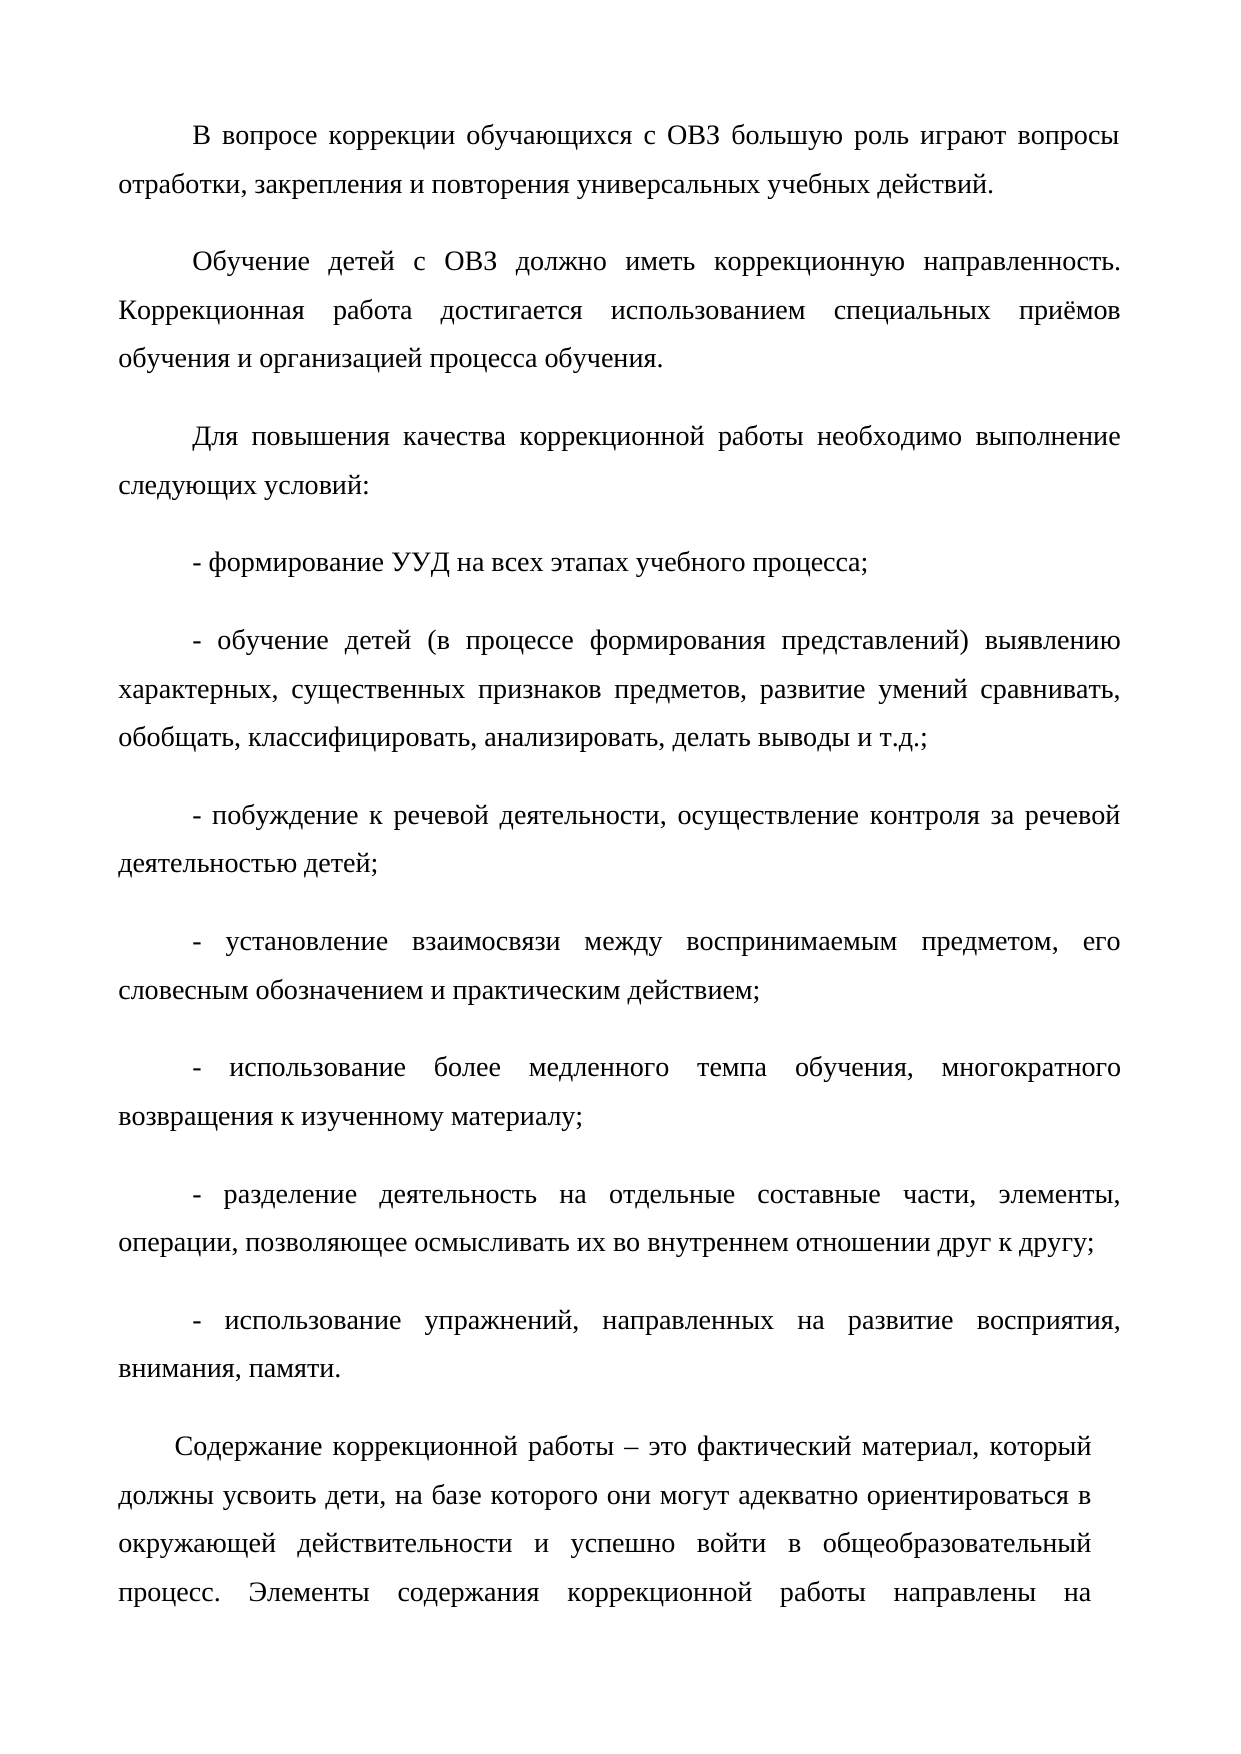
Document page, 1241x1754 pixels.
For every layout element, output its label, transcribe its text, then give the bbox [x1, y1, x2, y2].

text - побуждение к речевой деятельности, осуществление контроля за речевой деятельностью детей; [118, 798, 1122, 879]
text - установление взаимосвязи между воспринимаемым предметом, его словесным обозначением и практическим действием; [118, 924, 1122, 1005]
text - разделение деятельность на отдельные составные части, элементы, операции, позволяющее осмысливать их во внутреннем отношении друг к другу; [118, 1177, 1122, 1258]
text Обучение детей с ОВЗ должно иметь коррекционную направленность. Коррекционная работа достигается использованием специальных приёмов обучения и организацией процесса обучения. [118, 244, 1122, 374]
text - использование упражнений, направленных на развитие восприятия, внимания, памяти. [118, 1303, 1122, 1384]
text - формирование УУД на всех этапах учебного процесса; [118, 545, 1122, 578]
text - использование более медленного темпа обучения, многократного возвращения к изученному материалу; [118, 1050, 1122, 1131]
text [118, 1429, 1092, 1607]
text Для повышения качества коррекционной работы необходимо выполнение следующих условий: [118, 419, 1122, 500]
text - обучение детей (в процессе формирования представлений) выявлению характерных, существенных признаков предметов, развитие умений сравнивать, обобщать, классифицировать, анализировать, делать выводы и т.д.; [118, 623, 1122, 753]
text В вопросе коррекции обучающихся с ОВЗ большую роль играют вопросы отработки, закрепления и повторения универсальных учебных действий. [118, 118, 1121, 199]
